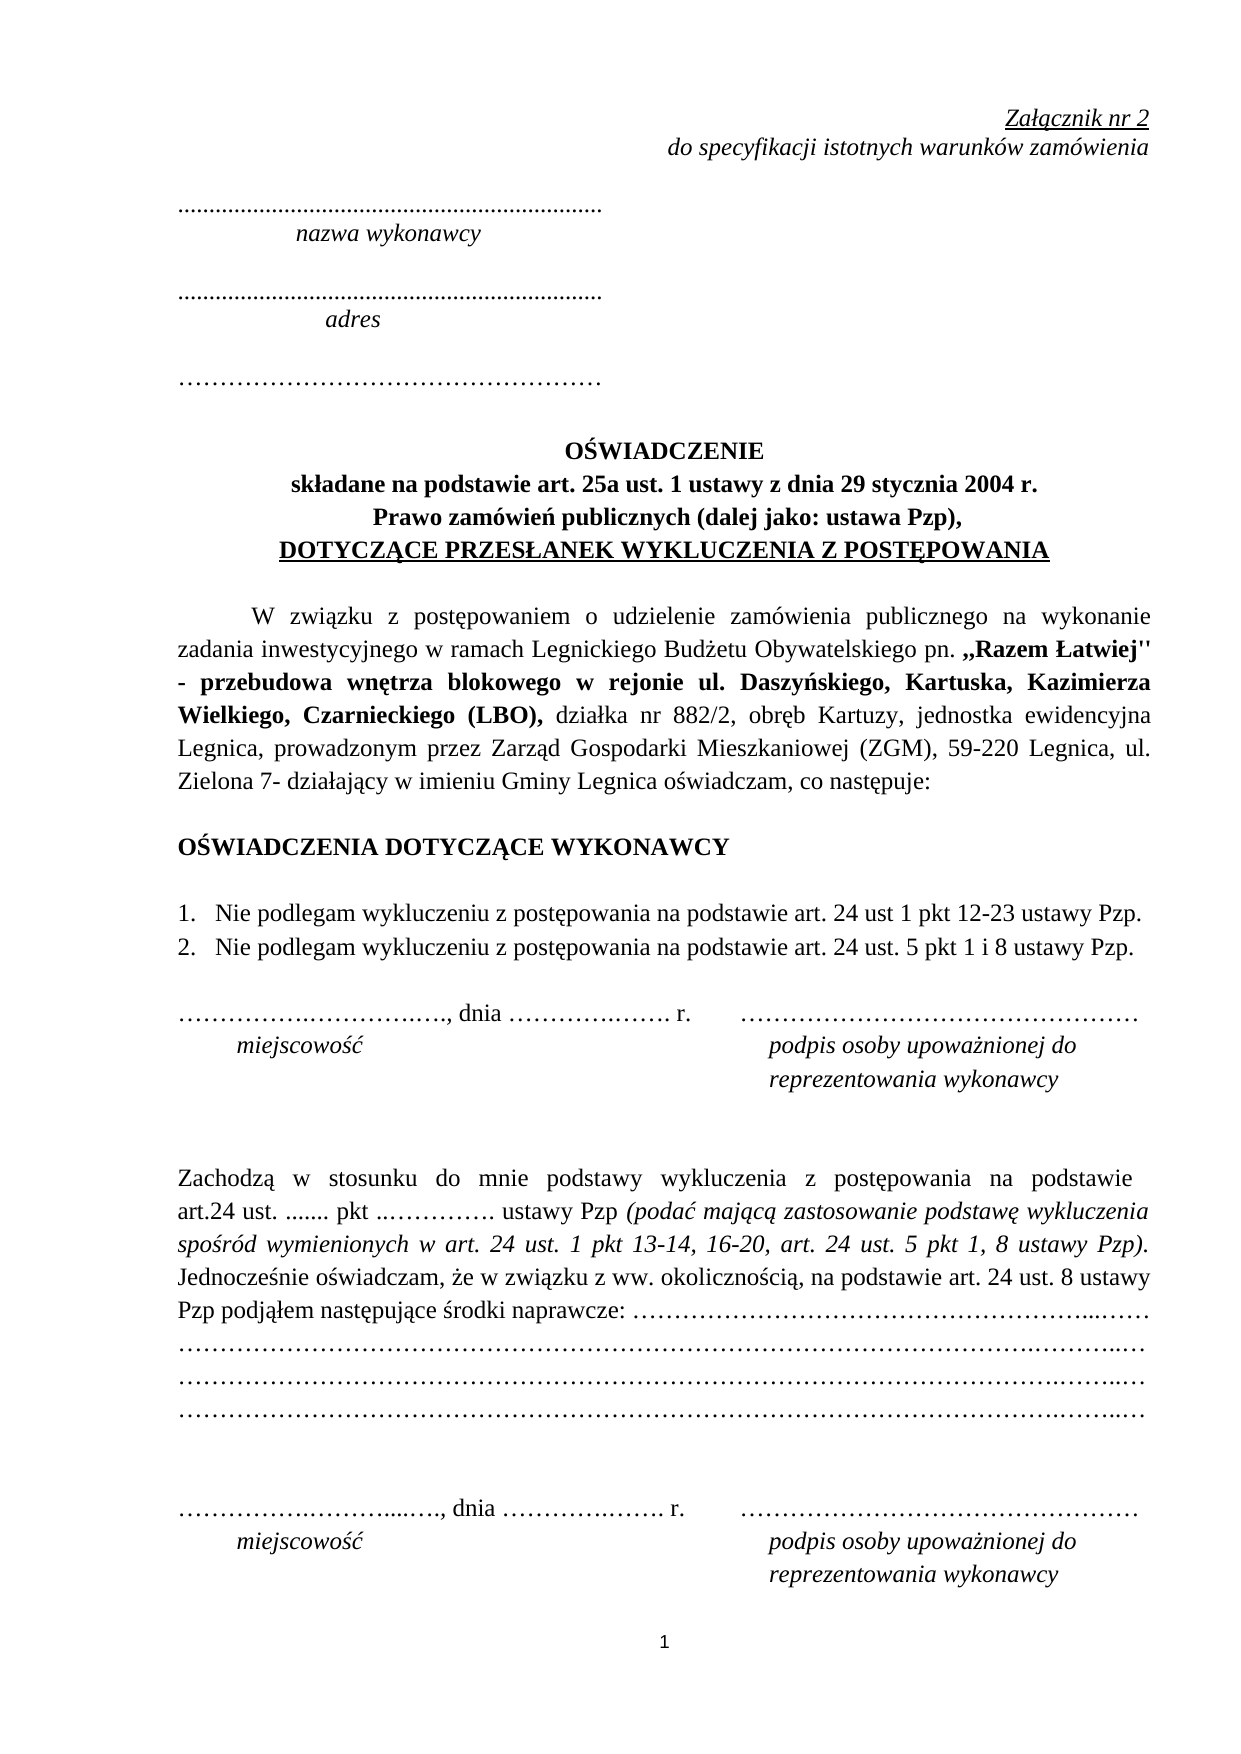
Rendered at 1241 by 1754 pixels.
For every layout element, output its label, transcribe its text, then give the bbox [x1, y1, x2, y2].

list Nie podlegam wykluczeniu z postępowania na podstawie art. 24 ust. 5 pkt 1 i 8 ustawy Pzp. [177, 932, 1152, 960]
text OŚWIADCZENIA DOTYCZĄCE WYKONAWCY [177, 832, 1152, 861]
text Załącznik nr 2 [177, 103, 1152, 132]
text ………………………………………………………………………………………….………..… [177, 1328, 1152, 1357]
text OŚWIADCZENIE [177, 436, 1152, 465]
list Nie podlegam wykluczeniu z postępowania na podstawie art. 24 ust 1 pkt 12-23 ustawy Pzp. [177, 898, 1152, 927]
text Prawo zamówień publicznych (dalej jako: ustawa Pzp), [177, 502, 1152, 531]
text adres [296, 304, 1152, 333]
text …………….………....…., dnia ………….……. r. ………………………………………… [177, 1493, 1152, 1522]
text miejscowość podpis osoby upoważnionej do [177, 1526, 1152, 1555]
text W związku z postępowaniem o udzielenie zamówienia publicznego na wykonanie zadania inwestycyjnego w ramach Legnickiego Budżetu Obywatelskiego pn. ,,Razem Łatwiej'' - przebudowa wnętrza blokowego w rejonie ul. Daszyńskiego, Kartuska, Kazimierza Wielkiego, Czarnieckiego (LBO), działka nr 882/2, obręb Kartuzy, jednostka ewidencyjna Legnica, prowadzonym przez Zarząd Gospodarki Mieszkaniowej (ZGM), 59-220 Legnica, ul. Zielona 7- działający w imieniu Gminy Legnica oświadczam, co następuje: [177, 601, 1152, 795]
text reprezentowania wykonawcy [177, 1064, 1152, 1092]
text nazwa wykonawcy [266, 218, 1152, 247]
text .................................................................... [177, 276, 1152, 304]
text DOTYCZĄCE PRZESŁANEK WYKLUCZENIA Z POSTĘPOWANIA [177, 535, 1152, 564]
text …………………………………………… [177, 362, 1152, 391]
text …………….………….…., dnia ………….……. r. ………………………………………… [177, 998, 1152, 1026]
text do specyfikacji istotnych warunków zamówienia [177, 132, 1152, 161]
text .................................................................... [177, 189, 1152, 218]
text miejscowość podpis osoby upoważnionej do [177, 1031, 1152, 1059]
text reprezentowania wykonawcy [177, 1559, 1152, 1588]
text Zachodzą w stosunku do mnie podstawy wykluczenia z postępowania na podstawie art.24 ust. ....... pkt ..…………. ustawy Pzp (podać mającą zastosowanie podstawę wykluczenia spośród wymienionych w art. 24 ust. 1 pkt 13-14, 16-20, art. 24 ust. 5 pkt 1, 8 ustawy Pzp). Jednocześnie oświadczam, że w związku z ww. okolicznością, na podstawie art. 24 ust. 8 ustawy Pzp podjąłem następujące środki naprawcze: ………………………………………………...…… [177, 1163, 1152, 1323]
text składane na podstawie art. 25a ust. 1 ustawy z dnia 29 stycznia 2004 r. [177, 469, 1152, 498]
text …………………………………………………………………………………………….……..… [177, 1394, 1152, 1423]
text …………………………………………………………………………………………….……..… [177, 1361, 1152, 1389]
